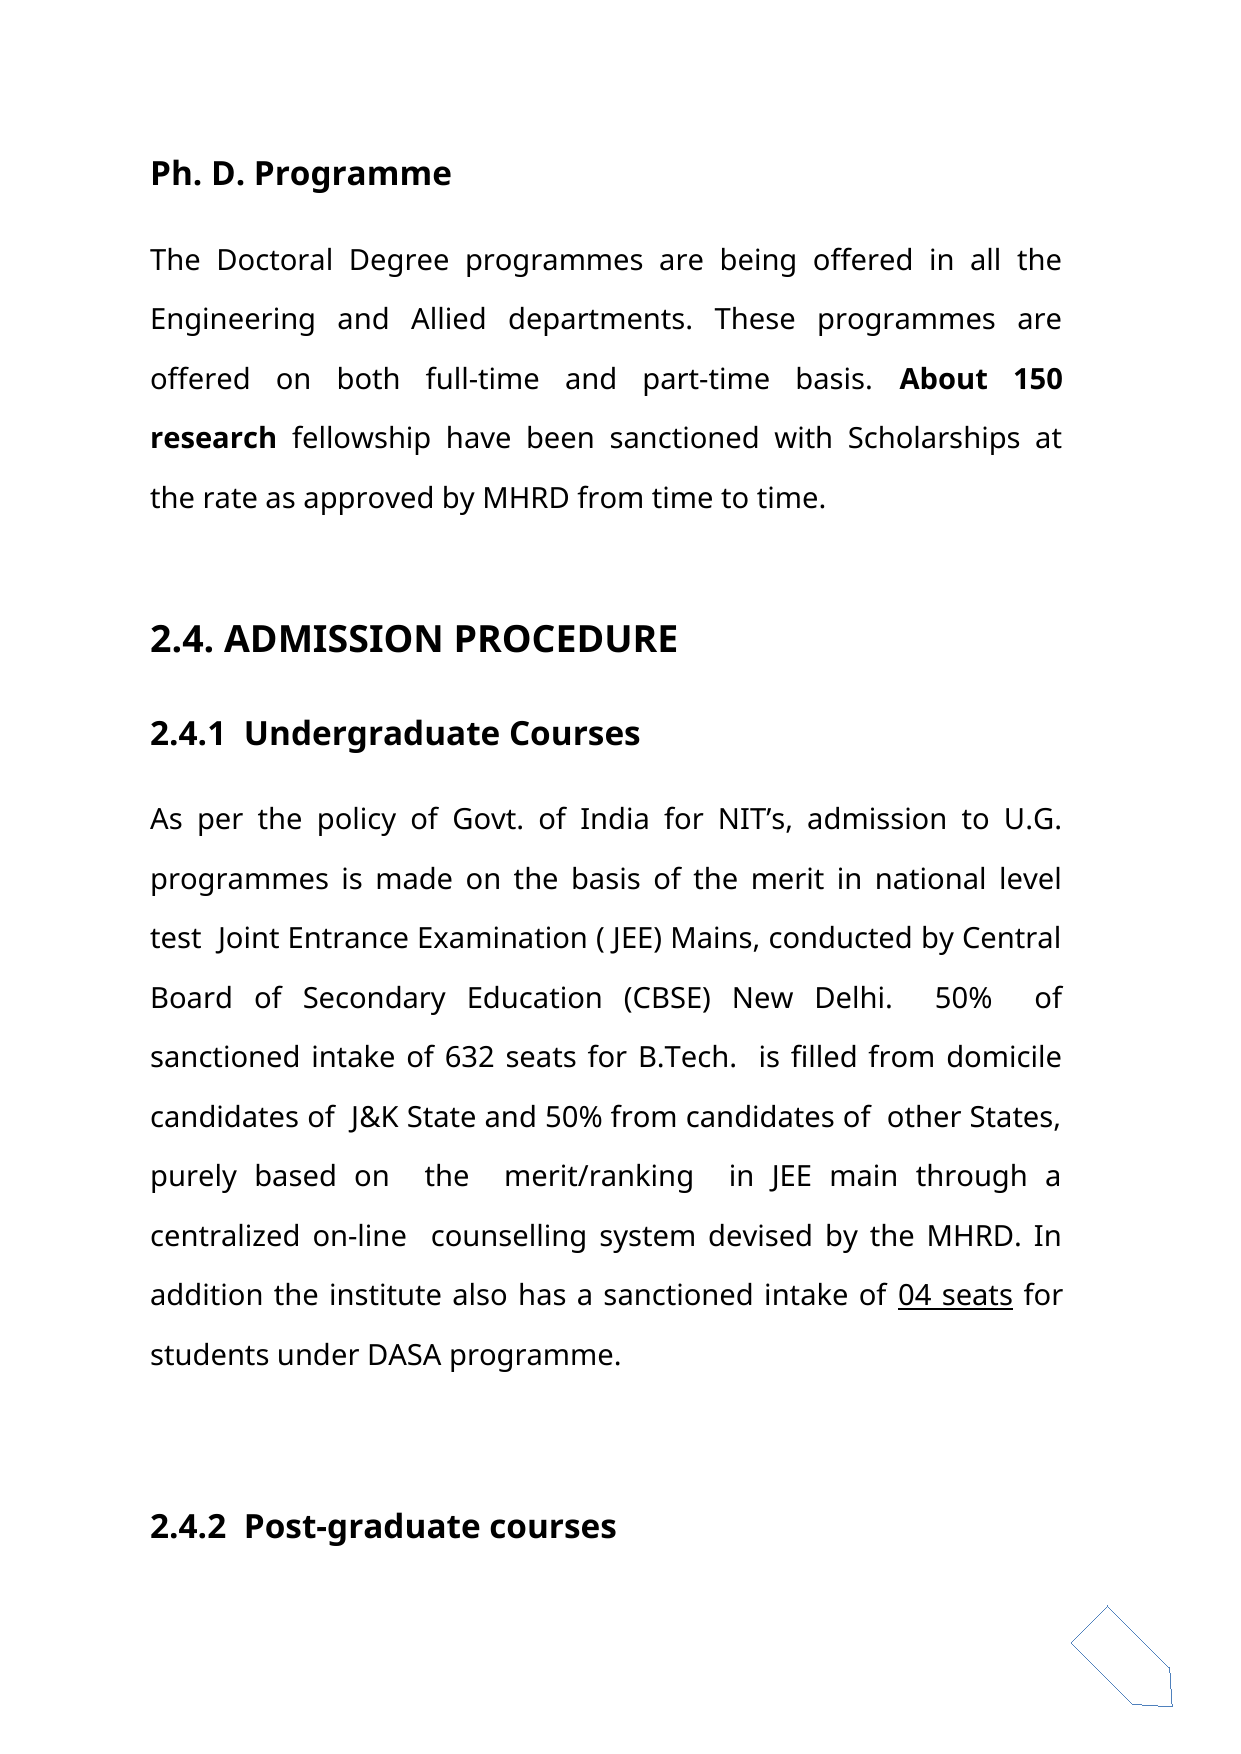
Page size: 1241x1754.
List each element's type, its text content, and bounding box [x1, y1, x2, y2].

text As per the policy of Govt. of India for NIT’s, admission to U.G. programmes is made on the basis of the merit in national level test Joint Entrance Examination ( JEE) Mains, conducted by Central Board of Secondary Education (CBSE) New Delhi. 50% of sanctioned intake of 632 seats for B.Tech. is filled from domicile candidates of J&K State and 50% from candidates of other States, purely based on the merit/ranking in JEE main through a centralized on-line counselling system devised by the MHRD. In addition the institute also has a sanctioned intake of 04 seats for students under DASA programme. [150, 798, 1063, 1373]
text The Doctoral Degree programmes are being offered in all the Engineering and Allied departments. These programmes are offered on both full-time and part-time basis. About 150 research fellowship have been sanctioned with Scholarships at the rate as approved by MHRD from time to time. [150, 239, 1063, 517]
text 2.4.2 Post-graduate courses [150, 1503, 1063, 1548]
text 2.4.1 Undergraduate Courses [150, 709, 1063, 755]
text 2.4. ADMISSION PROCEDURE [150, 612, 1063, 663]
text Ph. D. Programme [150, 150, 1063, 195]
